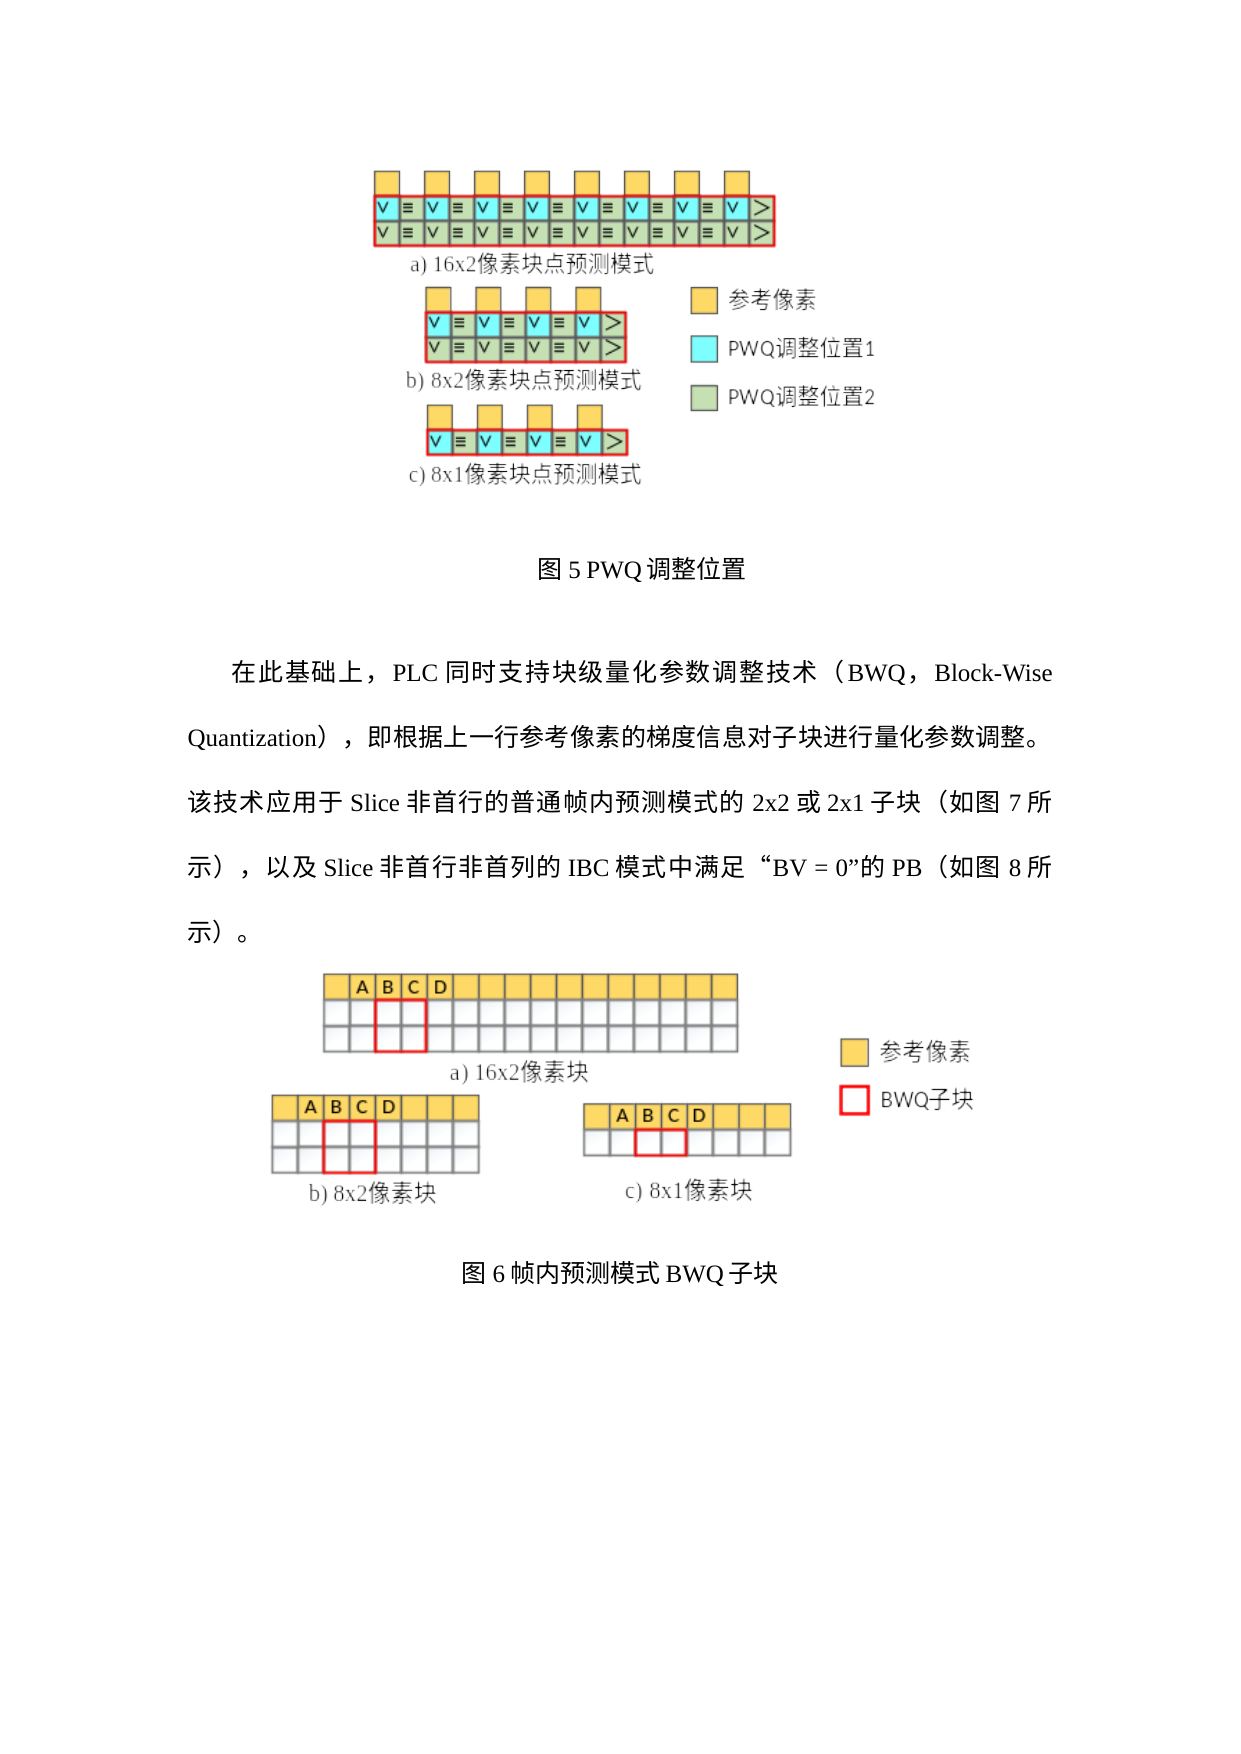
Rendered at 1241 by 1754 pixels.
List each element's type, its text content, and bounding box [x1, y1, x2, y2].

text 在此基础上，PLC同时支持块级量化参数调整技术（BWQ，Block-Wise Quantization），即根据上一行参考像素的梯度信息对子块进行量化参数调整。该技术应用于Slice非首行的普通帧内预测模式的2x2或2x1子块（如图 7所示），以及Slice非首行非首列的IBC模式中满足“BV = 0”的PB（如图 8所示）。 [187, 638, 1053, 963]
